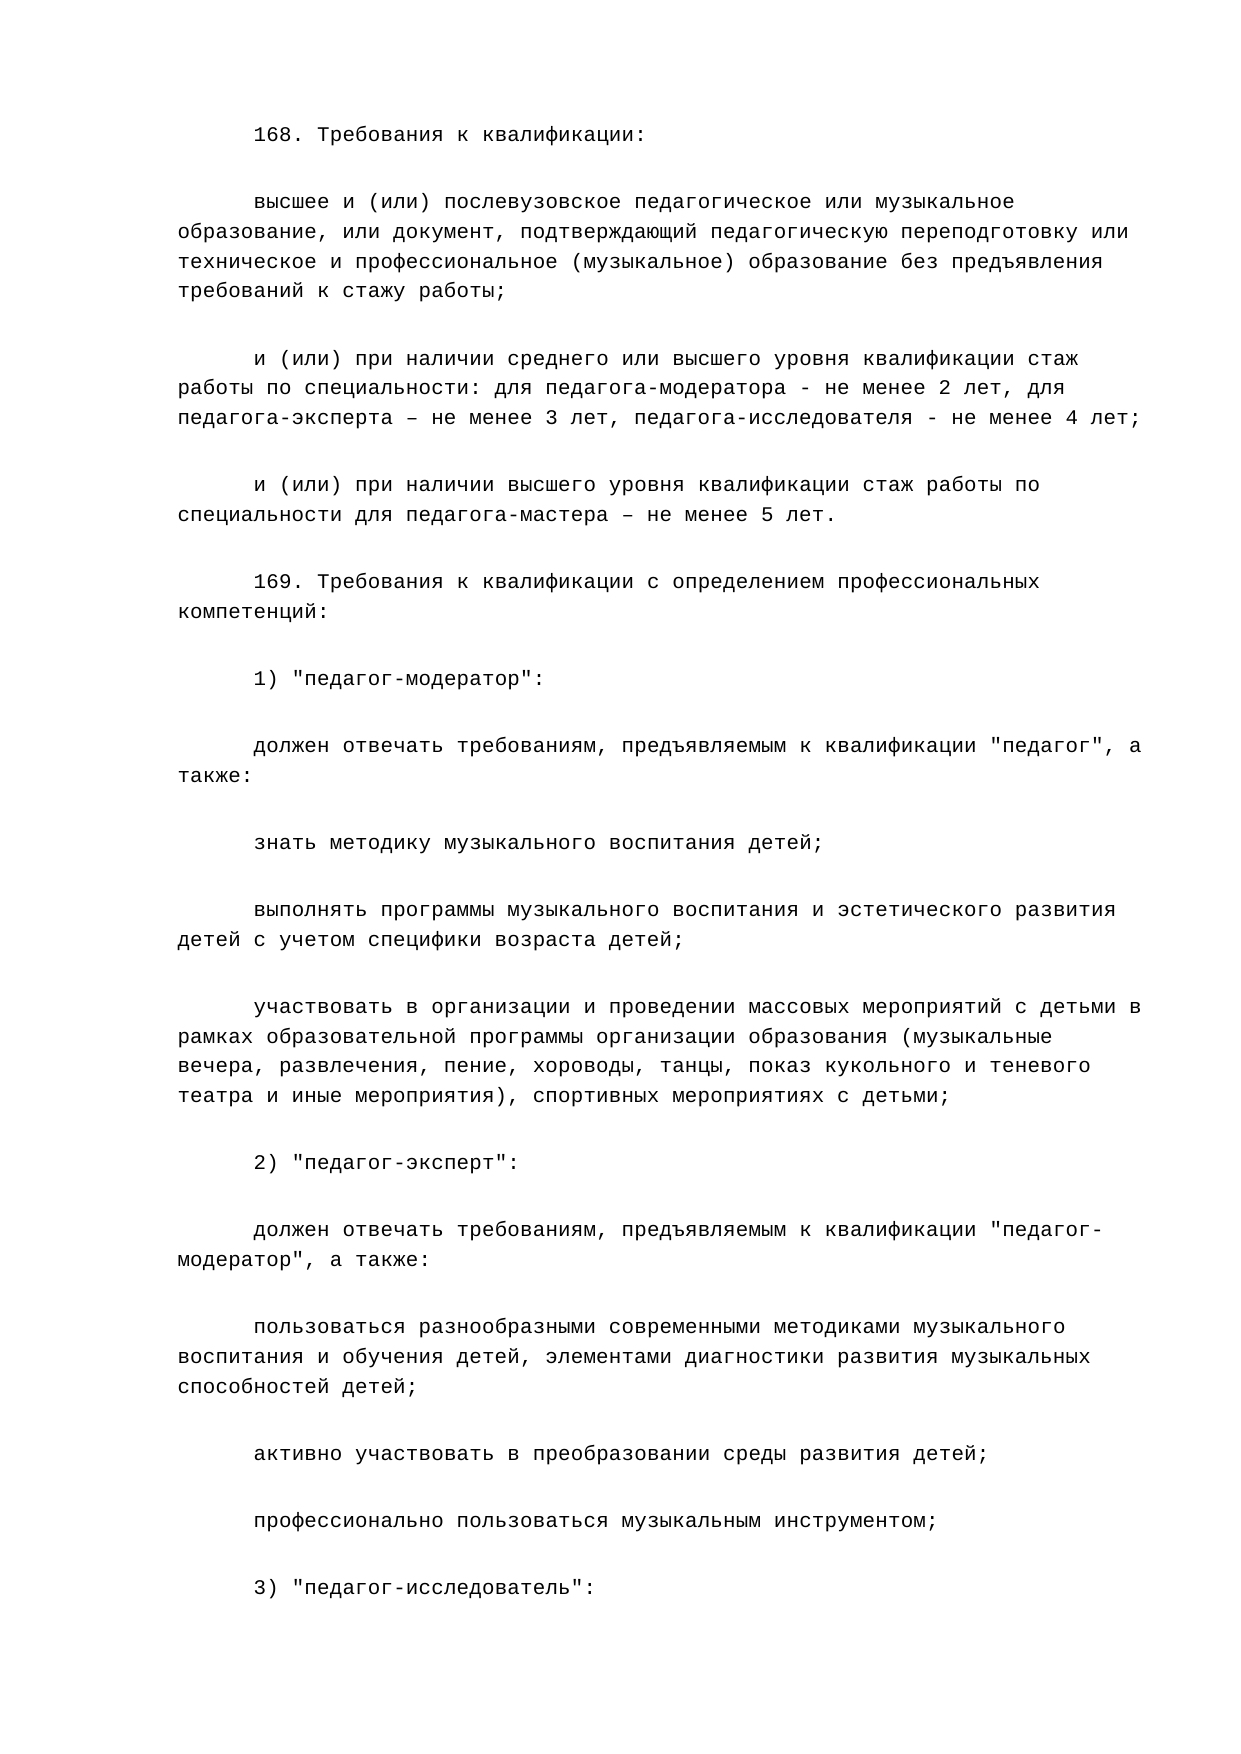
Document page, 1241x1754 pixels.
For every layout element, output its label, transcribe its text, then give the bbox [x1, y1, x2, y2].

text профессионально пользоваться музыкальным инструментом; [177, 1504, 1152, 1534]
text 1) "педагог-модератор": [177, 662, 1152, 692]
text высшее и (или) послевузовское педагогическое или музыкальное образование, или документ, подтверждающий педагогическую переподготовку или техническое и профессиональное (музыкальное) образование без предъявления требований к стажу работы; [177, 185, 1152, 304]
text 2) "педагог-эксперт": [177, 1146, 1152, 1176]
text 169. Требования к квалификации с определением профессиональных компетенций: [177, 565, 1152, 624]
text должен отвечать требованиям, предъявляемым к квалификации "педагог", а также: [177, 729, 1152, 788]
text участвовать в организации и проведении массовых мероприятий с детьми в рамках образовательной программы организации образования (музыкальные вечера, развлечения, пение, хороводы, танцы, показ кукольного и теневого театра и иные мероприятия), спортивных мероприятиях с детьми; [177, 990, 1152, 1109]
text 168. Требования к квалификации: [177, 118, 1152, 148]
text знать методику музыкального воспитания детей; [177, 826, 1152, 856]
text выполнять программы музыкального воспитания и эстетического развития детей с учетом специфики возраста детей; [177, 893, 1152, 952]
text пользоваться разнообразными современными методиками музыкального воспитания и обучения детей, элементами диагностики развития музыкальных способностей детей; [177, 1310, 1152, 1399]
text активно участвовать в преобразовании среды развития детей; [177, 1437, 1152, 1467]
text и (или) при наличии высшего уровня квалификации стаж работы по специальности для педагога-мастера – не менее 5 лет. [177, 468, 1152, 527]
text и (или) при наличии среднего или высшего уровня квалификации стаж работы по специальности: для педагога-модератора - не менее 2 лет, для педагога-эксперта – не менее 3 лет, педагога-исследователя - не менее 4 лет; [177, 342, 1152, 431]
text должен отвечать требованиям, предъявляемым к квалификации "педагог-модератор", а также: [177, 1213, 1152, 1273]
text 3) "педагог-исследователь": [177, 1571, 1152, 1601]
